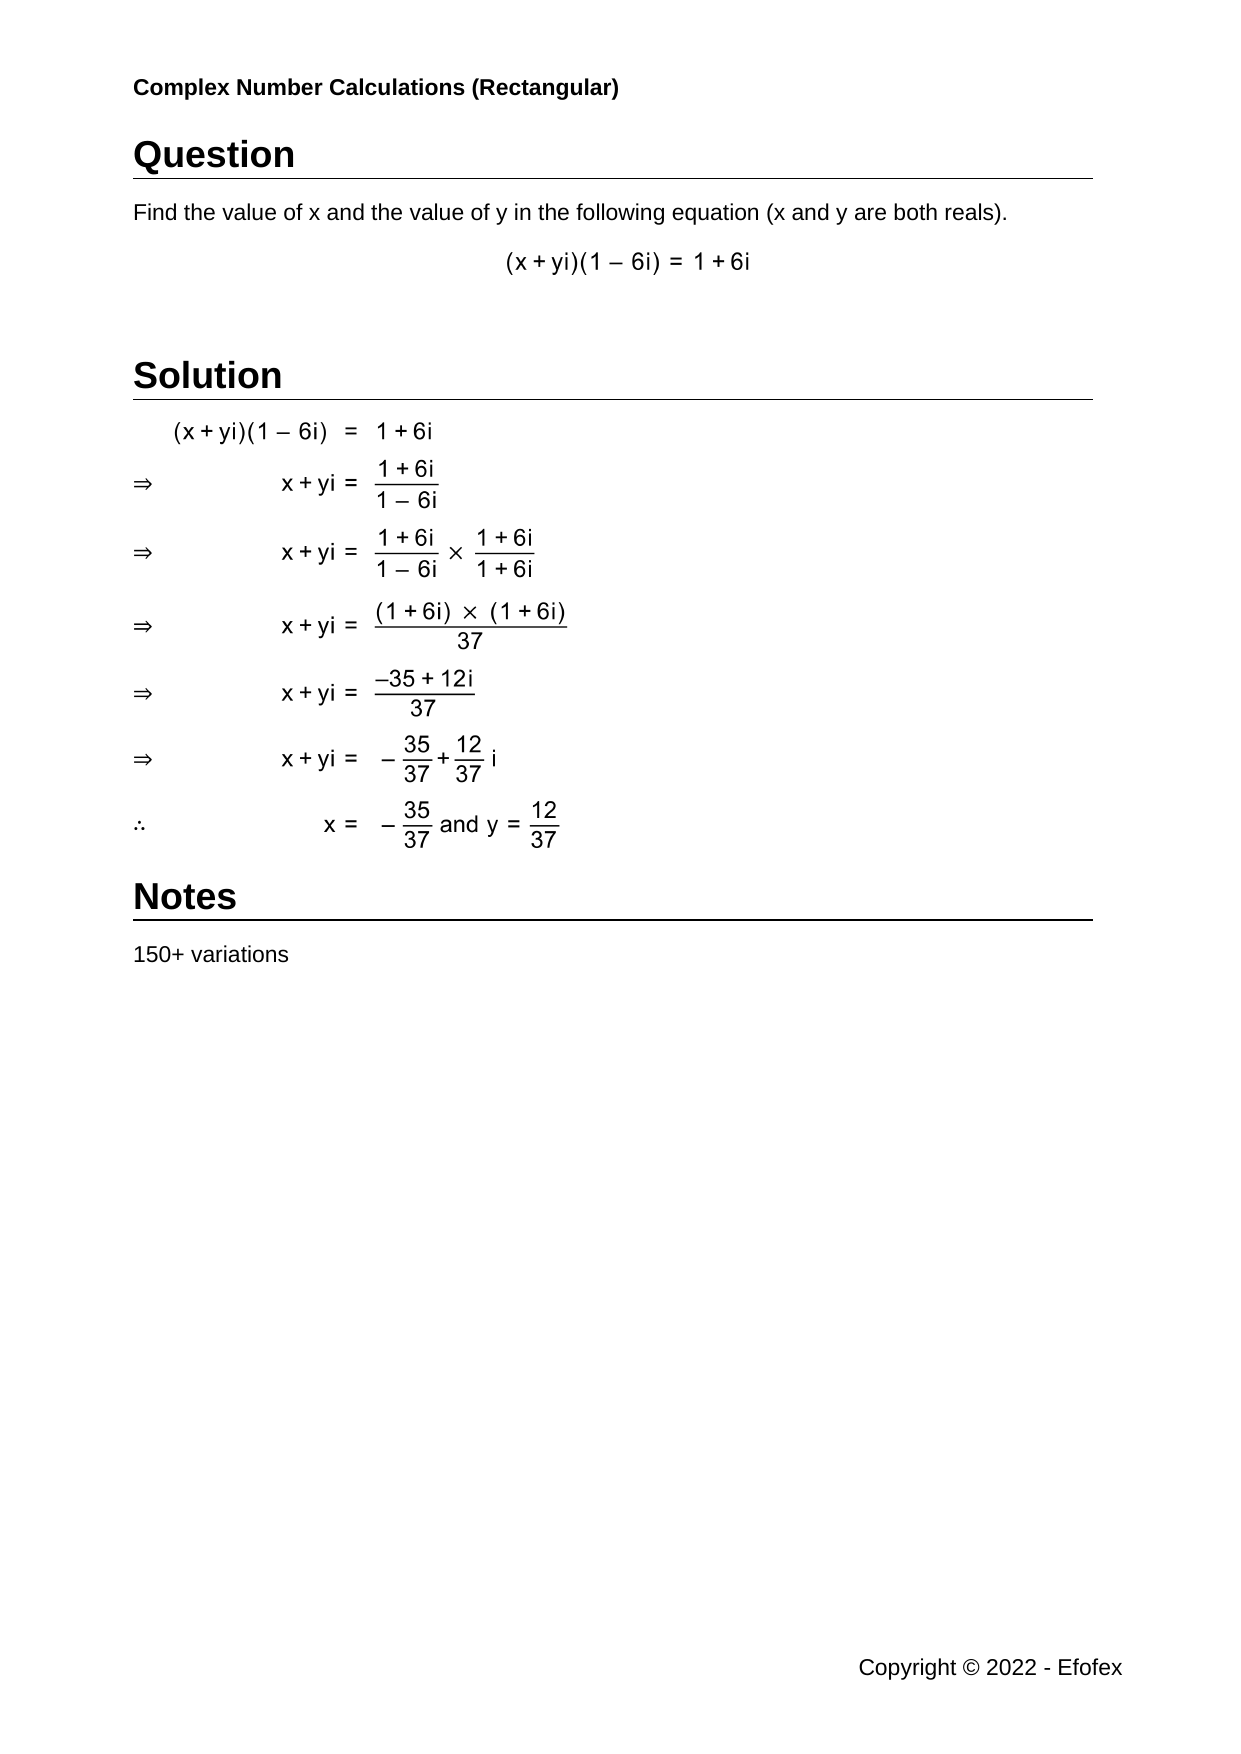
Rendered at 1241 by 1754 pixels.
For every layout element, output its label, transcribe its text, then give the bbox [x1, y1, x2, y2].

text 150+ variations [133, 941, 1122, 967]
picture [132, 420, 569, 850]
text Question [133, 133, 1093, 178]
text Find the value of x and the value of y in the following equation (x and y are both reals). [133, 199, 1122, 225]
text Solution [133, 354, 1093, 399]
picture [505, 250, 750, 278]
text Notes [133, 874, 1093, 919]
